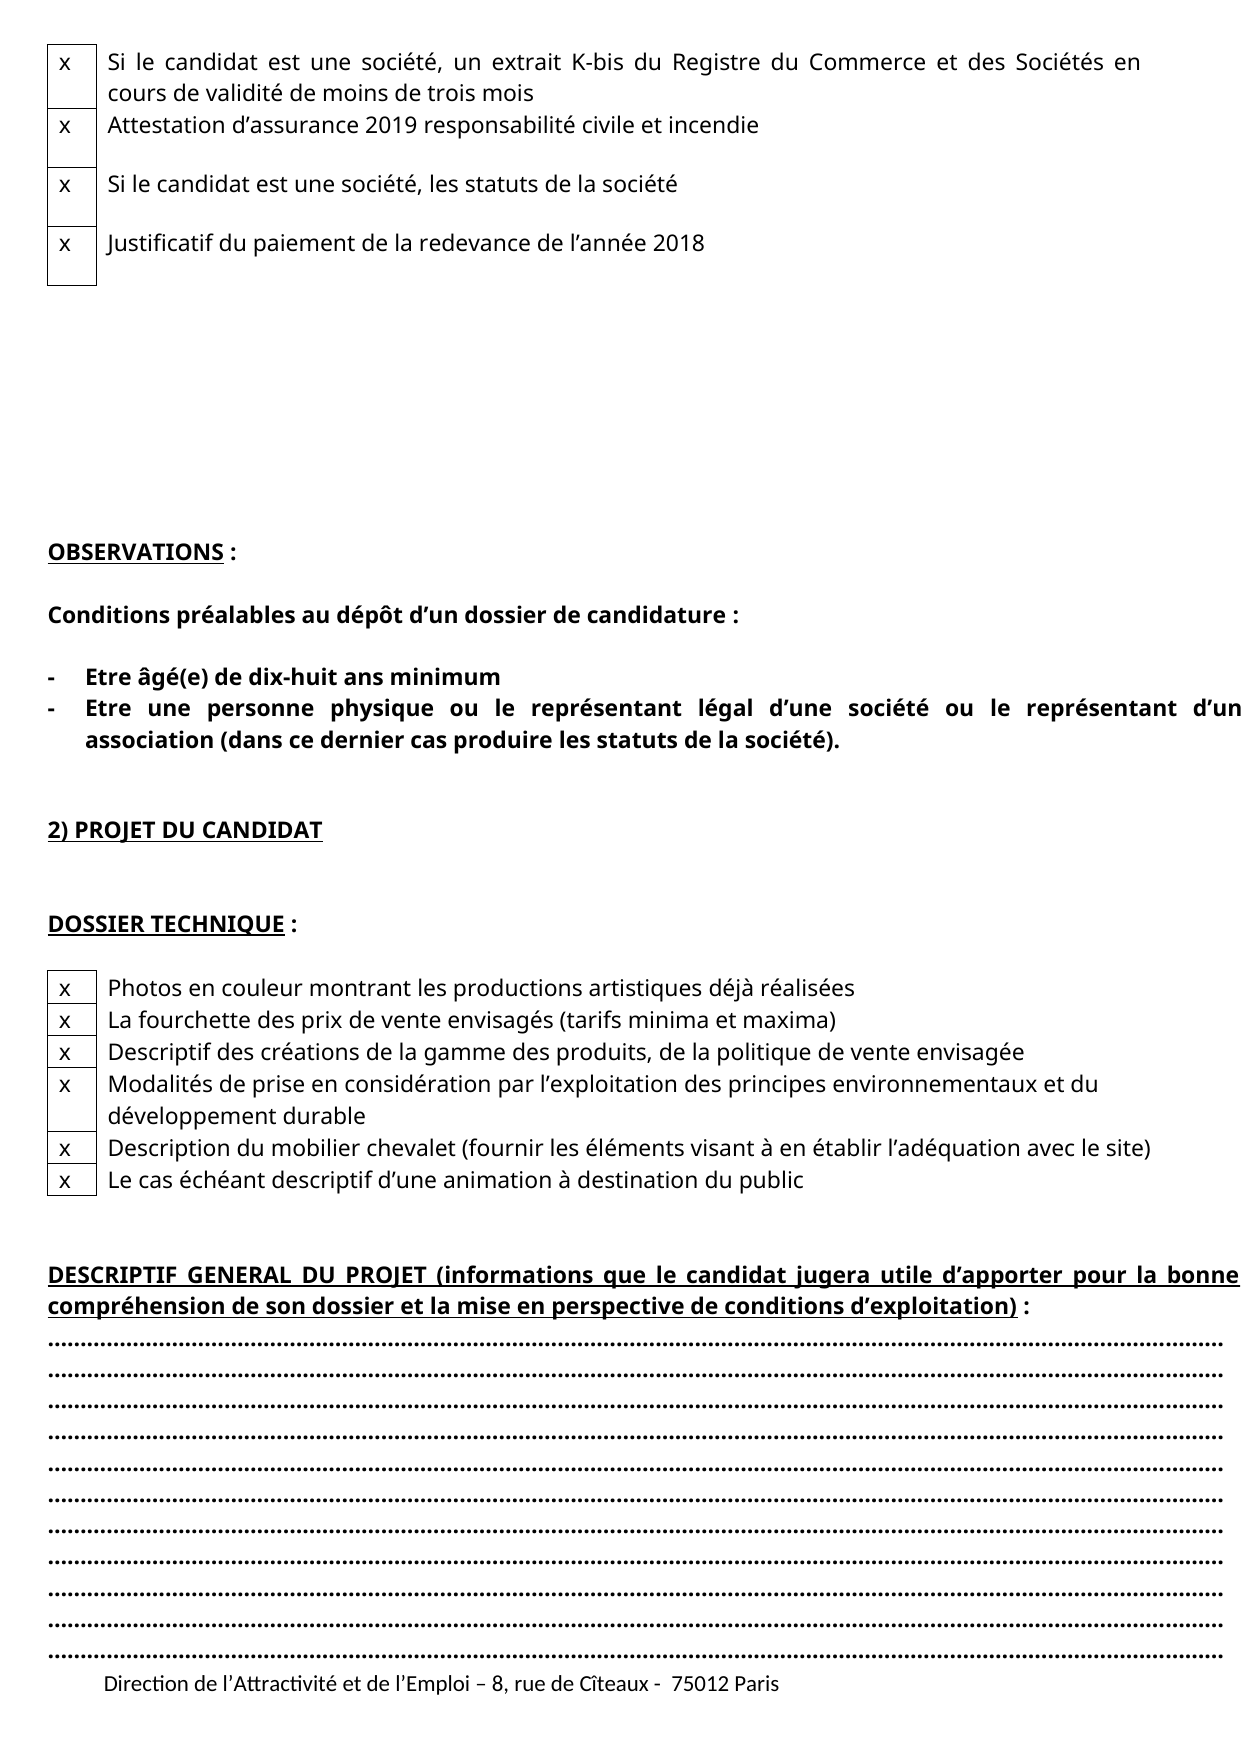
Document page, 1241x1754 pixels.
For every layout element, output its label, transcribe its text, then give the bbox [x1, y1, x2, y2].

table_cell x [48, 1004, 96, 1035]
table_cell x [48, 1036, 96, 1067]
table_cell Si le candidat est une société, les statuts de la société [97, 167, 1153, 226]
list Etre âgé(e) de dix-huit ans minimum [47, 661, 1240, 692]
list Etre une personne physique ou le représentant légal d’une société ou le représentant d’une association (dans ce dernier cas produire les statuts de la société). [47, 692, 1240, 755]
table_cell x [48, 168, 96, 226]
table_header Photos en couleur montrant les productions artistiques déjà réalisées [97, 970, 1167, 1003]
table_cell x [48, 227, 96, 285]
text DESCRIPTIF GENERAL DU PROJET (informations que le candidat jugera utile d’apporter pour la bonne compréhension de son dossier et la mise en perspective de conditions d’exploitation) : [47, 1259, 1240, 1285]
table_header x [48, 971, 96, 1003]
table_cell Modalités de prise en considération par l’exploitation des principes environnementaux et du développement durable [97, 1067, 1167, 1131]
text DESCRIPTIF GENERAL DU PROJET (informations que le candidat jugera utile d’apporter pour la bonne compréhension de son dossier et la mise en perspective de conditions d’exploitation) : [47, 1286, 1240, 1321]
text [47, 1321, 1240, 1665]
text DOSSIER TECHNIQUE : [47, 908, 1240, 939]
table_cell La fourchette des prix de vente envisagés (tarifs minima et maxima) [97, 1003, 1167, 1035]
text OBSERVATIONS : [47, 536, 1240, 567]
text Conditions préalables au dépôt d’un dossier de candidature : [47, 599, 1240, 630]
table_cell Si le candidat est une société, un extrait K-bis du Registre du Commerce et des Sociétés en cours de validité de moins de trois mois [97, 44, 1153, 108]
table_cell x [48, 45, 96, 108]
table_cell Justificatif du paiement de la redevance de l’année 2018 [97, 226, 1153, 285]
table_cell x [48, 1132, 96, 1163]
table_cell x [48, 1068, 96, 1131]
table_cell Attestation d’assurance 2019 responsabilité civile et incendie [97, 108, 1153, 167]
table_cell Le cas échéant descriptif d’une animation à destination du public [97, 1163, 1167, 1195]
text 2) PROJET DU CANDIDAT [47, 814, 1240, 845]
table_cell Description du mobilier chevalet (fournir les éléments visant à en établir l’adéquation avec le site) [97, 1131, 1167, 1163]
table_cell x [48, 109, 96, 167]
table_cell Descriptif des créations de la gamme des produits, de la politique de vente envisagée [97, 1035, 1167, 1067]
table_cell x [48, 1164, 96, 1195]
